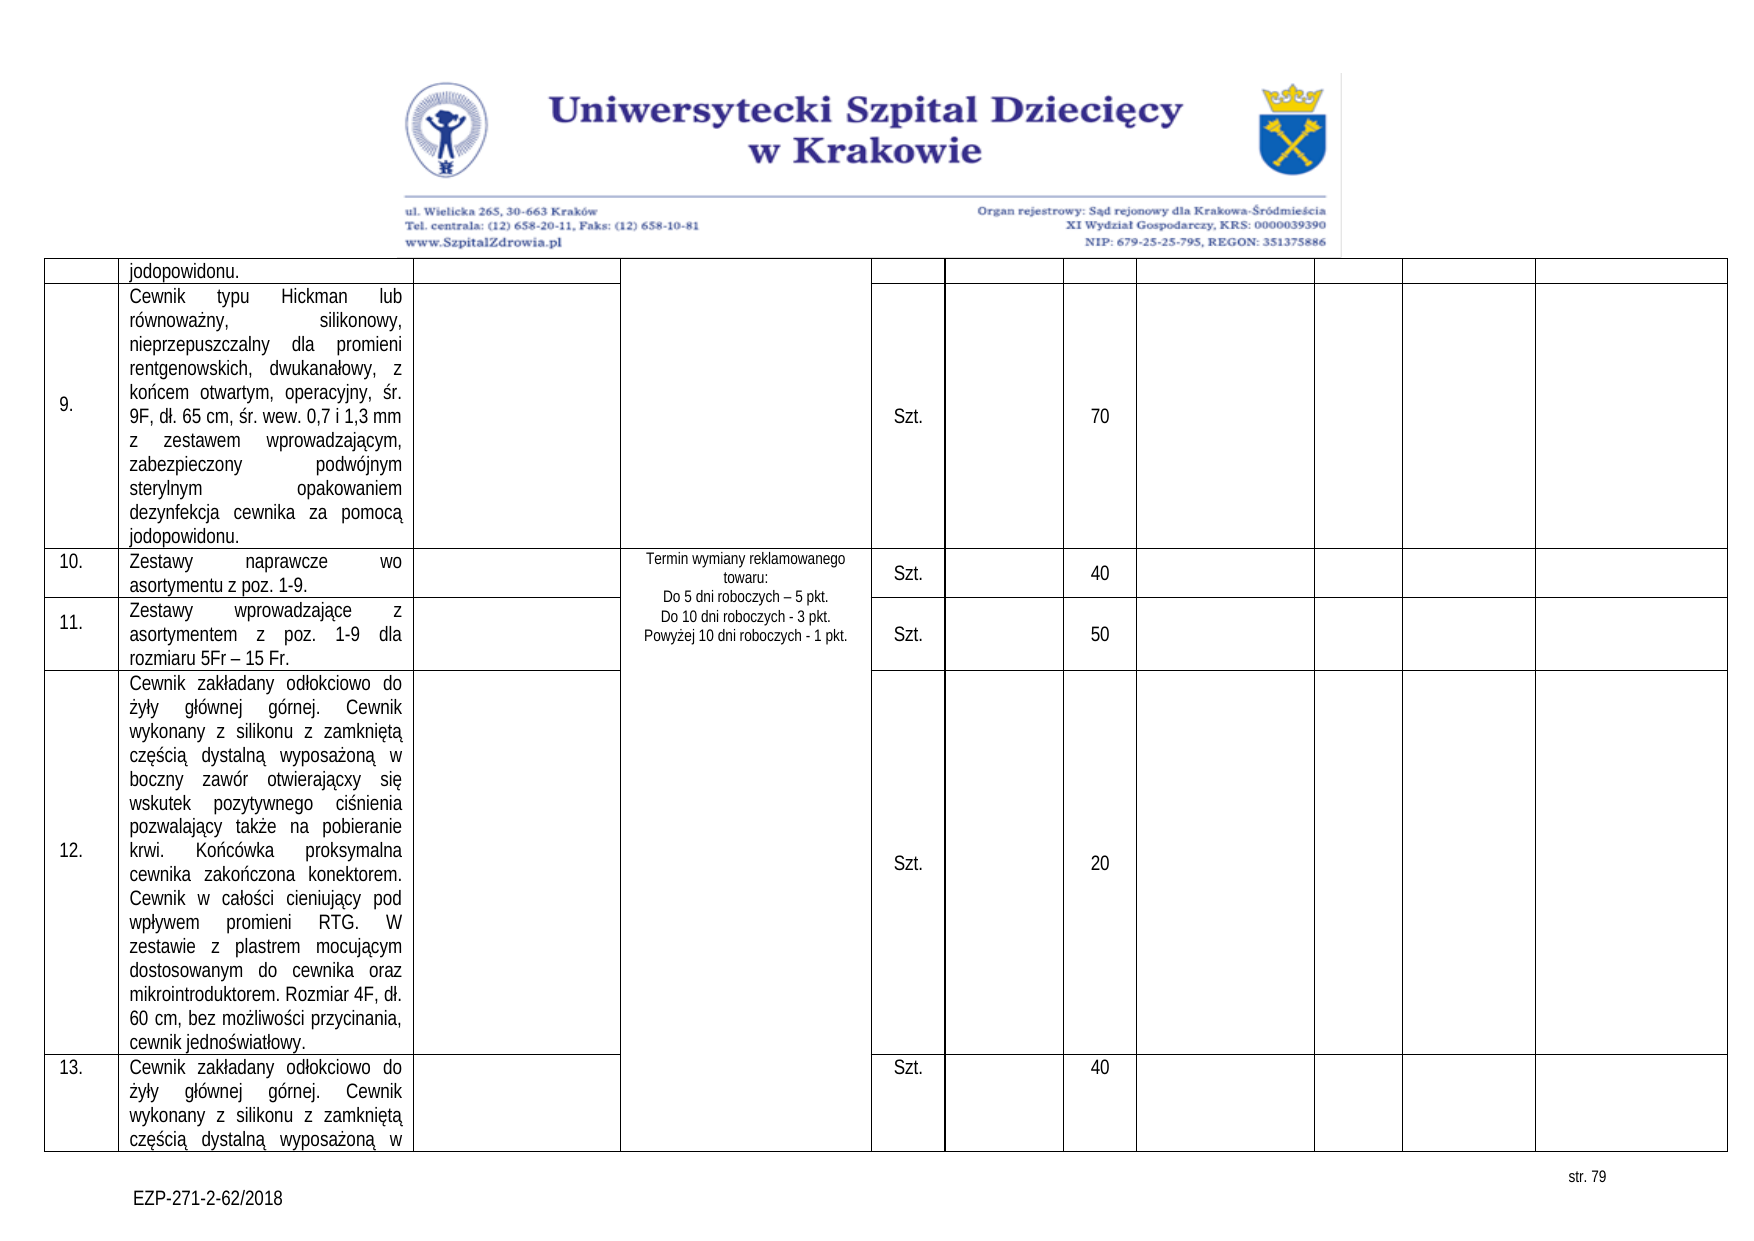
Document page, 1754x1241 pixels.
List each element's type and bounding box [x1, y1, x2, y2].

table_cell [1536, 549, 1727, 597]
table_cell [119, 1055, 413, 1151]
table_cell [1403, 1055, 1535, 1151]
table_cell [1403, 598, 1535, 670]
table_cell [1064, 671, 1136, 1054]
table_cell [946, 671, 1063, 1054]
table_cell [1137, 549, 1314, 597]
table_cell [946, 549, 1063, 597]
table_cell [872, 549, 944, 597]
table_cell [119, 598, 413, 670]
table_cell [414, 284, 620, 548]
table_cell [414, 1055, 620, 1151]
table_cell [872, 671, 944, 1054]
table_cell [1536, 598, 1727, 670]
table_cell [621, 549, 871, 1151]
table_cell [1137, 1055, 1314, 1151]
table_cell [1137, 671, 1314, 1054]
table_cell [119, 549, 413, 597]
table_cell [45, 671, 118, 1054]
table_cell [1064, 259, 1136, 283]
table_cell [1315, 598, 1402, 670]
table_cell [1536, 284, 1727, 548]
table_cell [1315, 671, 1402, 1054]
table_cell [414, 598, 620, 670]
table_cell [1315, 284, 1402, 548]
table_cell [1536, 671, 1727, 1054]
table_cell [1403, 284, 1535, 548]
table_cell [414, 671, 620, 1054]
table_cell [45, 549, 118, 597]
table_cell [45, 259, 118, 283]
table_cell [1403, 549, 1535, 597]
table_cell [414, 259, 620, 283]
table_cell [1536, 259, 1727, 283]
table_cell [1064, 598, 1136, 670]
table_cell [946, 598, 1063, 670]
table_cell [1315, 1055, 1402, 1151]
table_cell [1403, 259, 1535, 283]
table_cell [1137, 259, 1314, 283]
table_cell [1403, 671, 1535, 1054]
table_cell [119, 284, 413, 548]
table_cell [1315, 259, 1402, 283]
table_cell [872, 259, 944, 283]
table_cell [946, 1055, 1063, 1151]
picture [397, 73, 1343, 258]
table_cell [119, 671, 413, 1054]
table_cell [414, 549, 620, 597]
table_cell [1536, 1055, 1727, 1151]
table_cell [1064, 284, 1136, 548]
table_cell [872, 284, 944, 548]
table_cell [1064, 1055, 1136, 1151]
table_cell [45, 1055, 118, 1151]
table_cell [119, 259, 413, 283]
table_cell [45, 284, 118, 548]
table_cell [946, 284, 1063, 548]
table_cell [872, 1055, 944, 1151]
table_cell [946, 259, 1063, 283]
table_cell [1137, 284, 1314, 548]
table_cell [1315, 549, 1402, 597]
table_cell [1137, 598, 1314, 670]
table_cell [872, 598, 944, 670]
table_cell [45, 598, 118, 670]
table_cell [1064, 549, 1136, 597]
